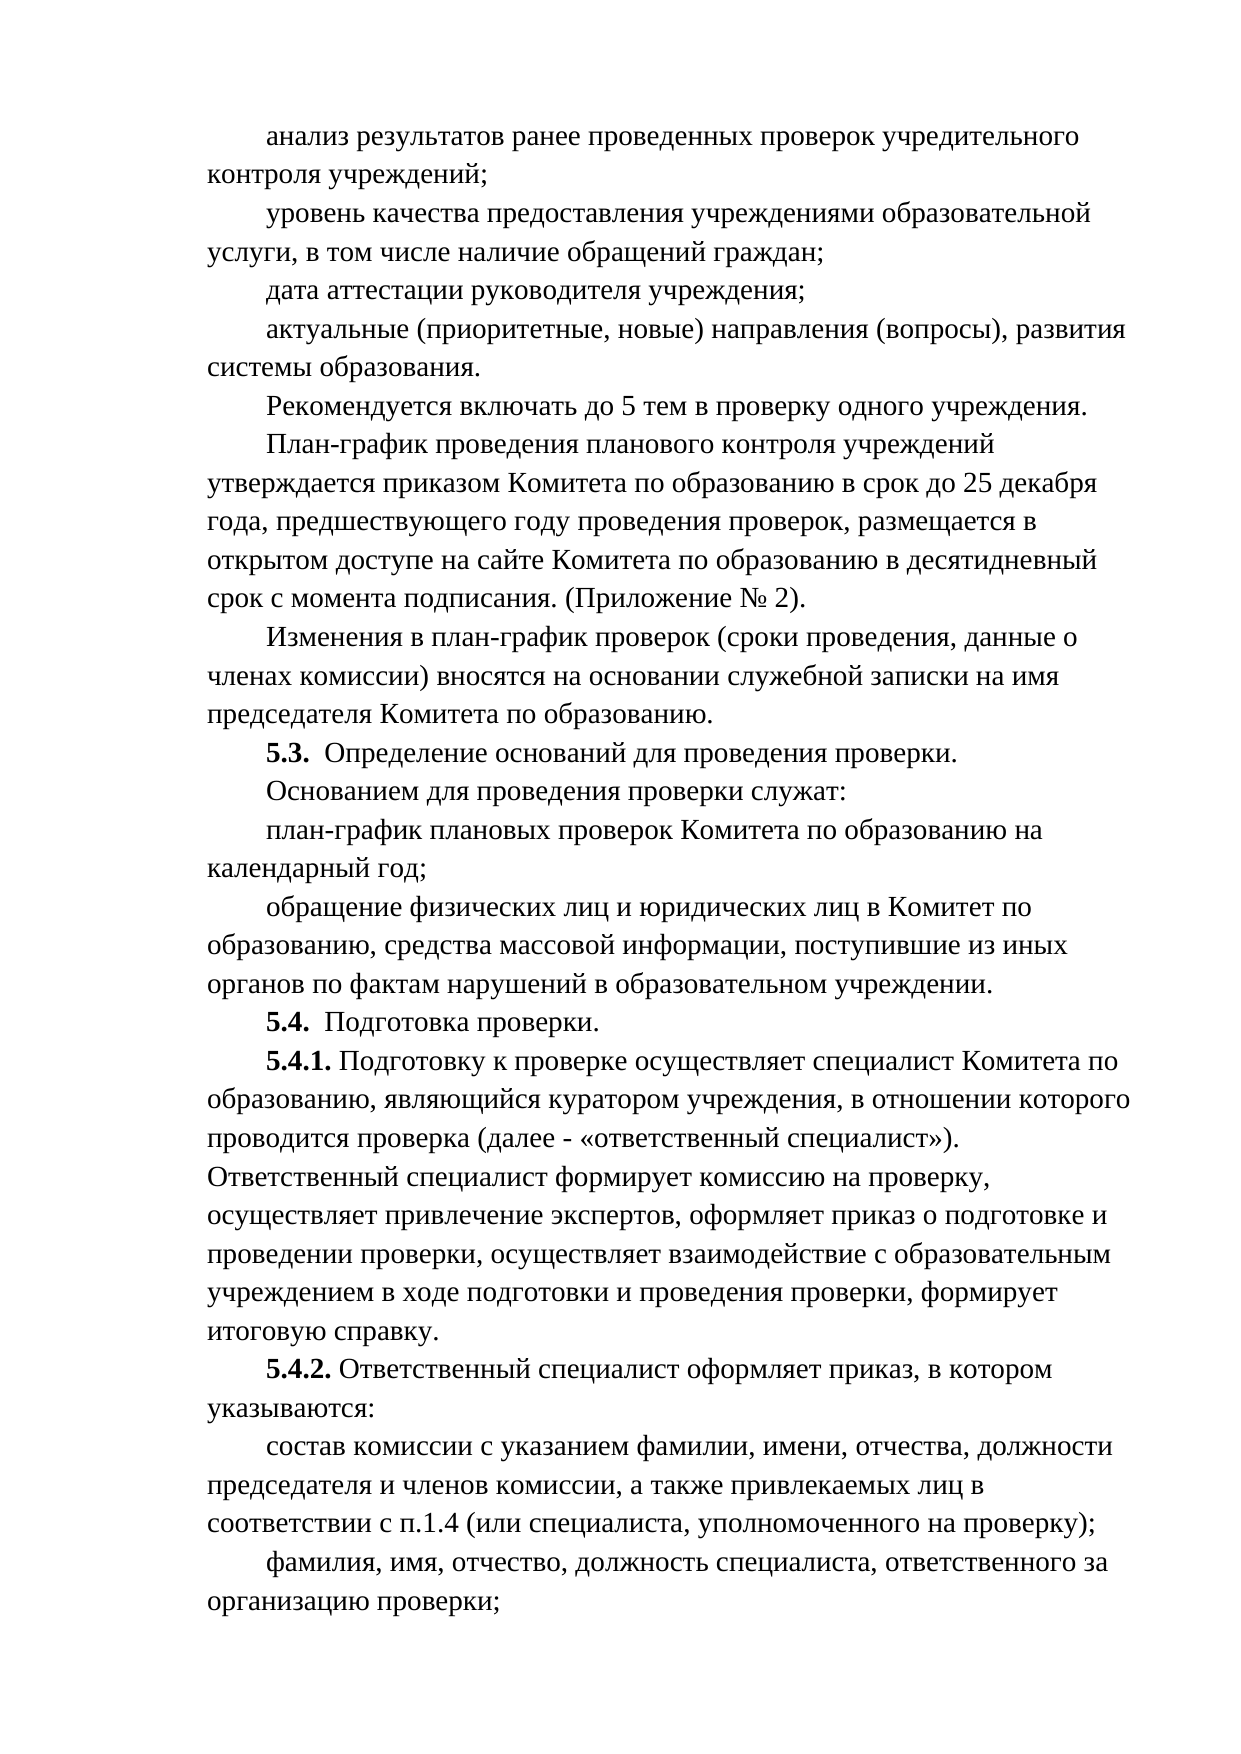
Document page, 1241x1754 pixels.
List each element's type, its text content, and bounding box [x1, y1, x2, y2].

text актуальные (приоритетные, новые) направления (вопросы), развития системы образования. [207, 311, 1152, 383]
text фамилия, имя, отчество, должность специалиста, ответственного за организацию проверки; [207, 1544, 1152, 1616]
text 5.4.1. Подготовку к проверке осуществляет специалист Комитета по образованию, являющийся куратором учреждения, в отношении которого проводится проверка (далее - «ответственный специалист»). Ответственный специалист формирует комиссию на проверку, осуществляет привлечение экспертов, оформляет приказ о подготовке и проведении проверки, осуществляет взаимодействие с образовательным учреждением в ходе подготовки и проведения проверки, формирует итоговую справку. [207, 1043, 1152, 1346]
text 5.3. Определение оснований для проведения проверки. [207, 735, 1152, 768]
text план-график плановых проверок Комитета по образованию на календарный год; [207, 812, 1152, 884]
text анализ результатов ранее проведенных проверок учредительного контроля учреждений; [207, 118, 1152, 190]
text дата аттестации руководителя учреждения; [207, 272, 1152, 306]
text План-график проведения планового контроля учреждений утверждается приказом Комитета по образованию в срок до 25 декабря года, предшествующего году проведения проверок, размещается в открытом доступе на сайте Комитета по образованию в десятидневный срок с момента подписания. (Приложение № 2). [207, 426, 1152, 614]
text председателя и членов комиссии, а также привлекаемых лиц в соответствии с п.1.4 (или специалиста, уполномоченного на проверку); [207, 1467, 1152, 1539]
text уровень качества предоставления учреждениями образовательной услуги, в том числе наличие обращений граждан; [207, 195, 1152, 267]
text Изменения в план-график проверок (сроки проведения, данные о членах комиссии) вносятся на основании служебной записки на имя председателя Комитета по образованию. [207, 619, 1152, 730]
text состав комиссии с указанием фамилии, имени, отчества, должности [207, 1428, 1152, 1462]
text обращение физических лиц и юридических лиц в Комитет по образованию, средства массовой информации, поступившие из иных органов по фактам нарушений в образовательном учреждении. [207, 889, 1152, 999]
text Основанием для проведения проверки служат: [207, 773, 1152, 807]
text Рекомендуется включать до 5 тем в проверку одного учреждения. [207, 388, 1152, 421]
text 5.4. Подготовка проверки. [207, 1004, 1152, 1038]
text 5.4.2. Ответственный специалист оформляет приказ, в котором указываются: [207, 1351, 1152, 1423]
